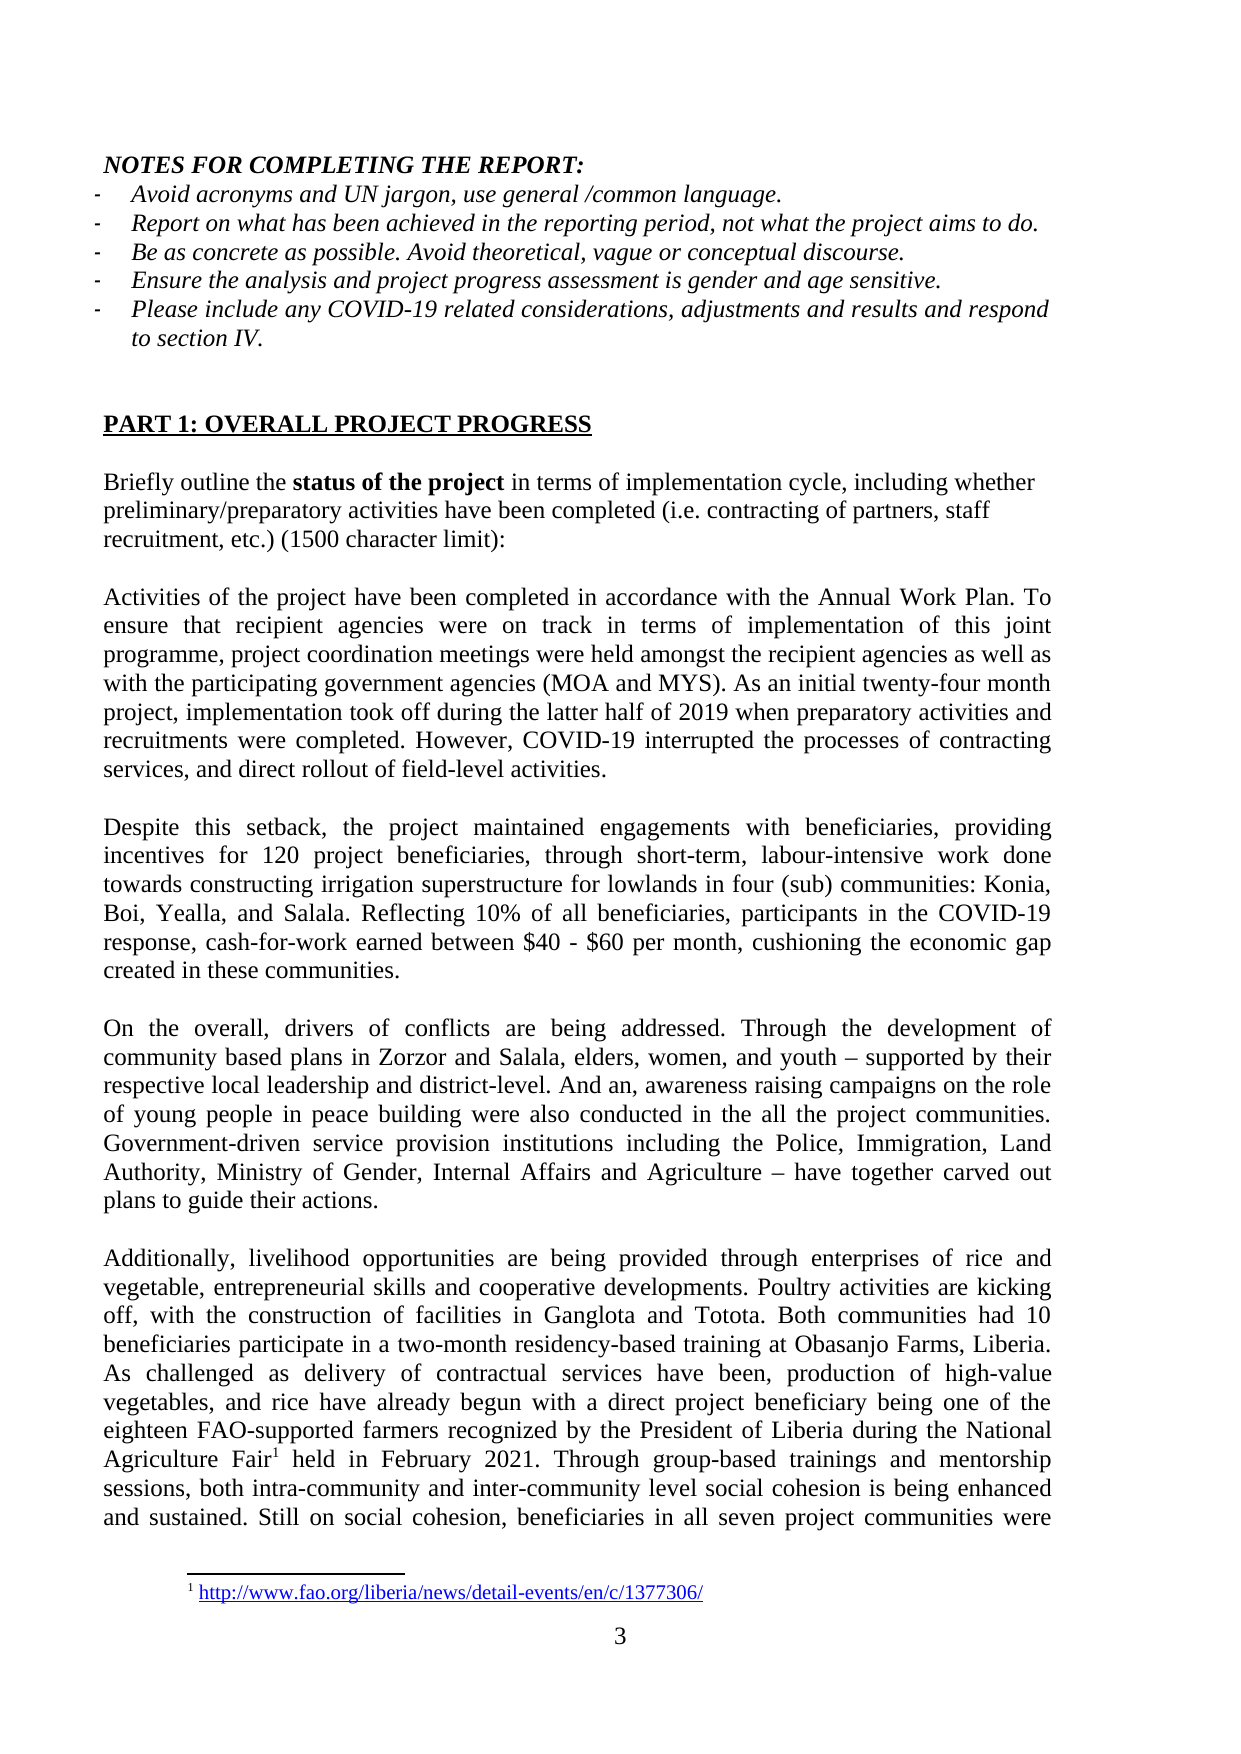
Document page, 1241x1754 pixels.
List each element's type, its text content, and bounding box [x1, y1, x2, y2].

text NOTES FOR COMPLETING THE REPORT: [103, 150, 1053, 179]
list Report on what has been achieved in the reporting period, not what the project aims to do. [94, 208, 1053, 236]
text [103, 1243, 1053, 1531]
text Activities of the project have been completed in accordance with the Annual Work Plan. To ensure that recipient agencies were on track in terms of implementation of this joint programme, project coordination meetings were held amongst the recipient agencies as well as with the participating government agencies (MOA and MYS). As an initial twenty-four month project, implementation took off during the latter half of 2019 when preparatory activities and recruitments were completed. However, COVID-19 interrupted the processes of contracting services, and direct rollout of field-level activities. [103, 582, 1053, 783]
list Be as concrete as possible. Avoid theoretical, vague or conceptual discourse. [94, 236, 1053, 265]
list Avoid acronyms and UN jargon, use general /common language. [94, 179, 1053, 208]
text On the overall, drivers of conflicts are being addressed. Through the development of community based plans in Zorzor and Salala, elders, women, and youth – supported by their respective local leadership and district-level. And an, awareness raising campaigns on the role of young people in peace building were also conducted in the all the project communities. Government-driven service provision institutions including the Police, Immigration, Land Authority, Ministry of Gender, Internal Affairs and Agriculture – have together carved out plans to guide their actions. [103, 1013, 1053, 1214]
text Briefly outline the status of the project in terms of implementation cycle, including whether preliminary/preparatory activities have been completed (i.e. contracting of partners, staff recruitment, etc.) (1500 character limit): [103, 467, 1053, 553]
text PART 1: OVERALL PROJECT PROGRESS [103, 409, 1053, 438]
list Ensure the analysis and project progress assessment is gender and age sensitive. [94, 265, 1053, 294]
text Despite this setback, the project maintained engagements with beneficiaries, providing incentives for 120 project beneficiaries, through short-term, labour-intensive work done towards constructing irrigation superstructure for lowlands in four (sub) communities: Konia, Boi, Yealla, and Salala. Reflecting 10% of all beneficiaries, participants in the COVID-19 response, cash-for-work earned between $40 - $60 per month, cushioning the economic gap created in these communities. [103, 812, 1053, 984]
list Please include any COVID-19 related considerations, adjustments and results and respond to section IV. [94, 294, 1053, 352]
